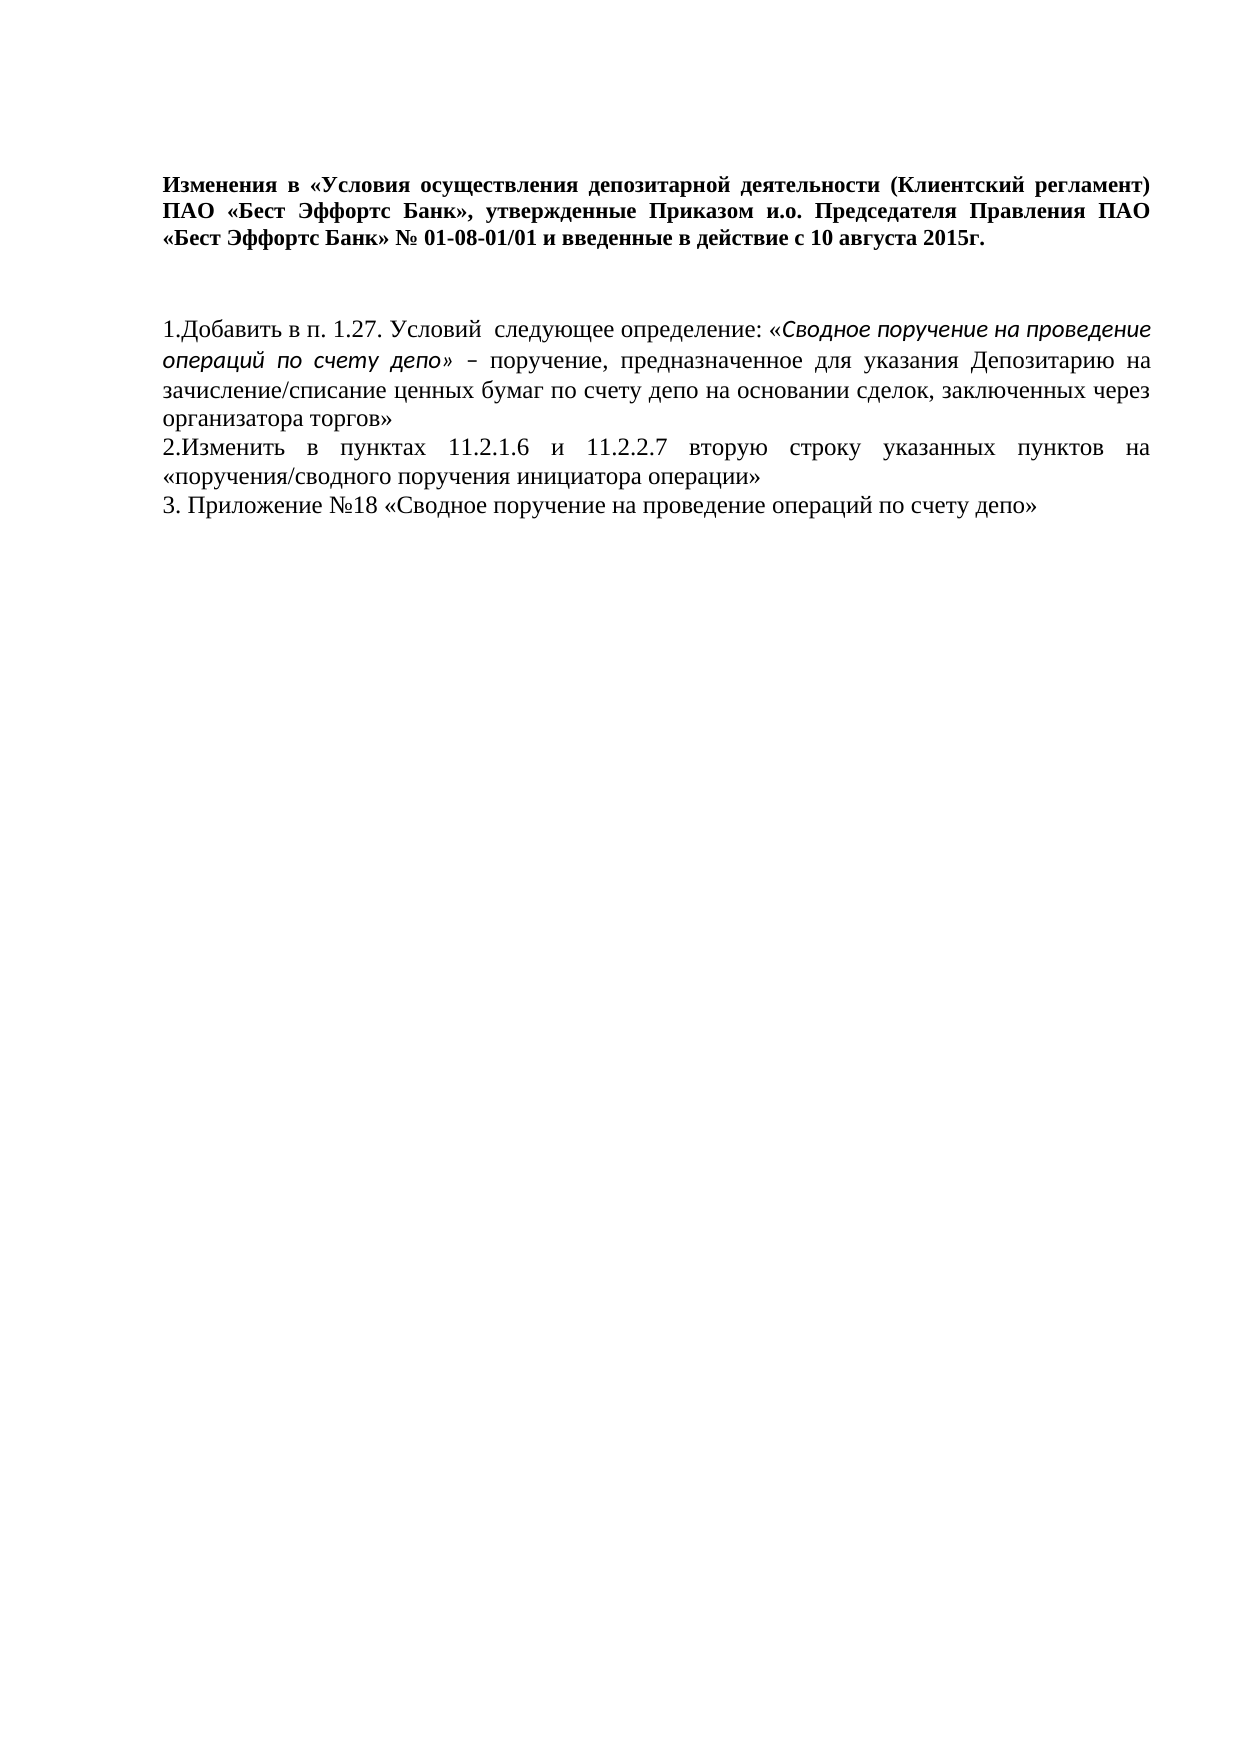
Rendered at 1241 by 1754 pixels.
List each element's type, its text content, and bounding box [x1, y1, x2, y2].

text 1.Добавить в п. 1.27. Условий следующее определение: «Сводное поручение на проведение операций по счету депо» – поручение, предназначенное для указания Депозитарию на зачисление/списание ценных бумаг по счету депо на основании сделок, заключенных через организатора торгов» [162, 314, 1152, 432]
text 2.Изменить в пунктах 11.2.1.6 и 11.2.2.7 вторую строку указанных пунктов на «поручения/сводного поручения инициатора операции» [162, 432, 1152, 490]
subtitle Изменения в «Условия осуществления депозитарной деятельности (Клиентский регламент) ПАО «Бест Эффортс Банк», утвержденные Приказом и.о. Председателя Правления ПАО «Бест Эффортс Банк» № 01-08-01/01 и введенные в действие с 10 августа 2015г. [162, 171, 1152, 250]
text 3. Приложение №18 «Сводное поручение на проведение операций по счету депо» [162, 490, 1152, 518]
